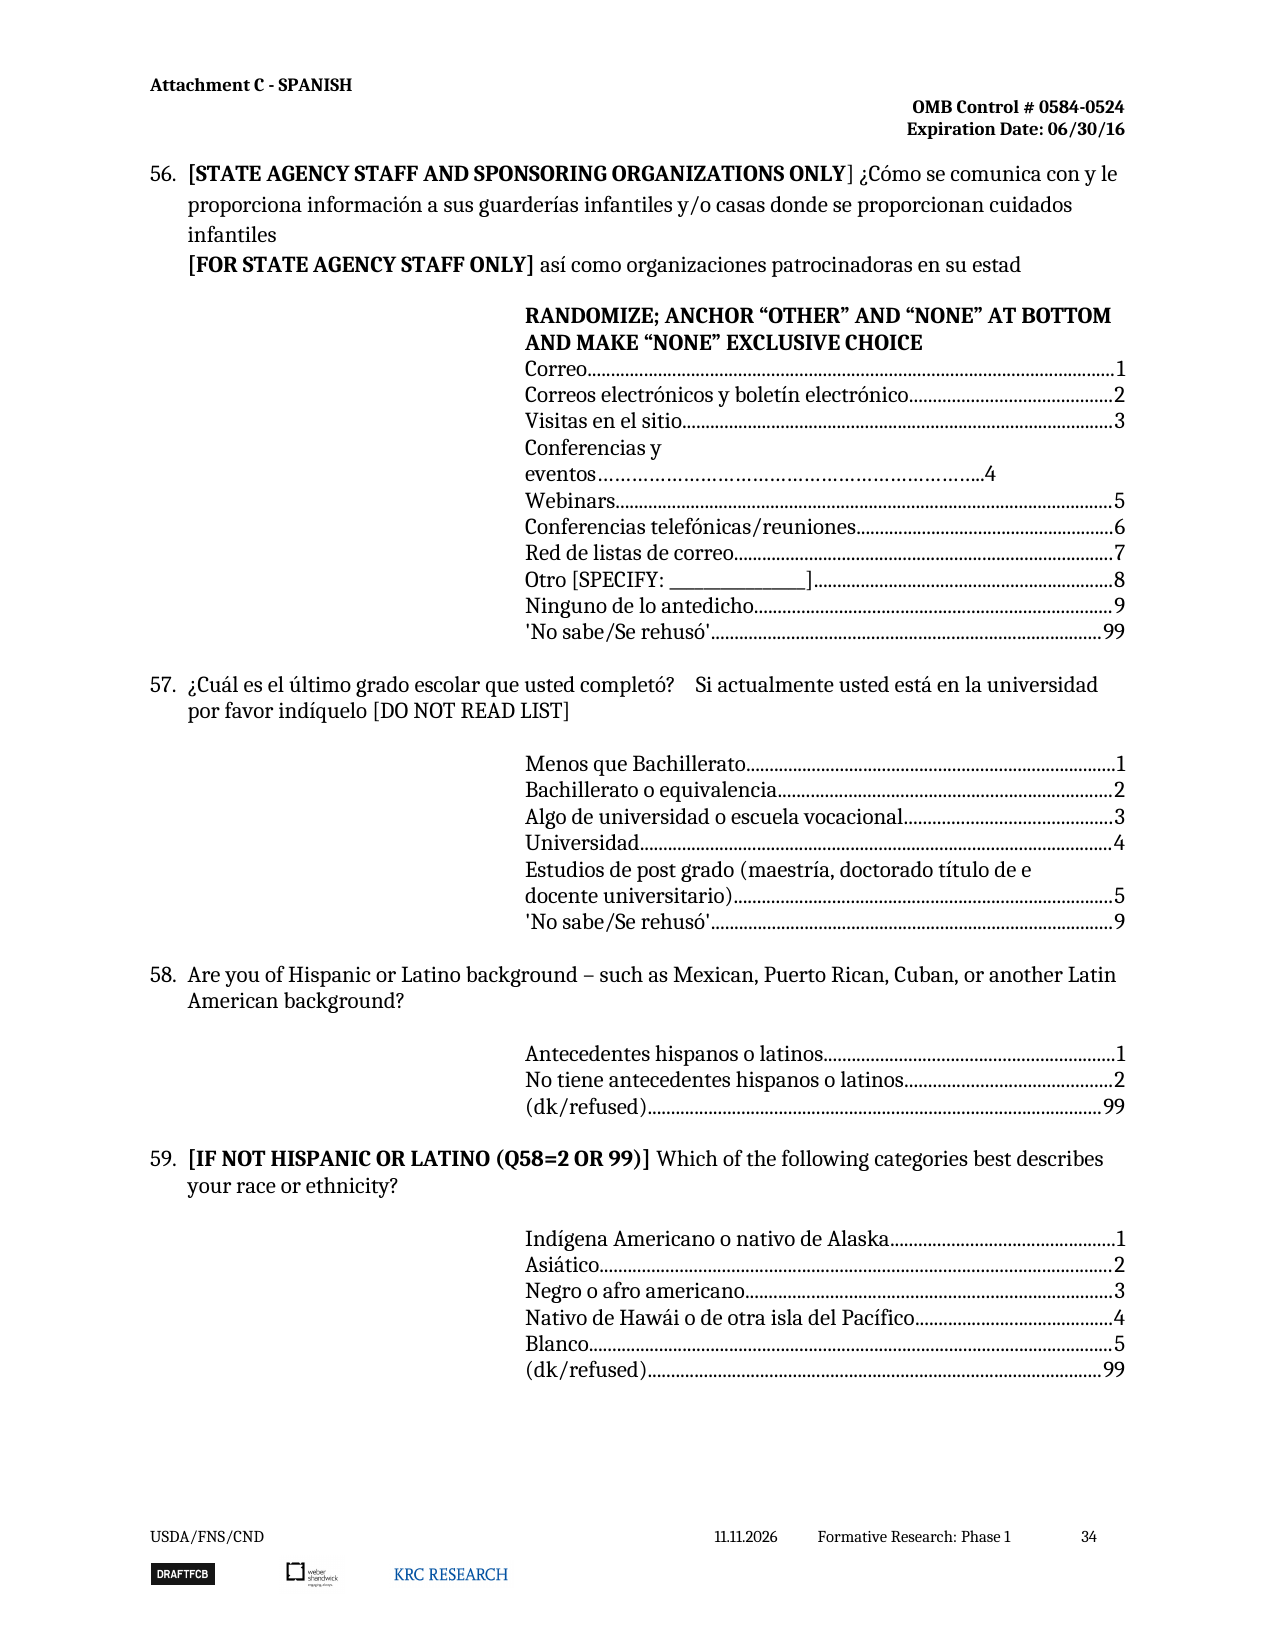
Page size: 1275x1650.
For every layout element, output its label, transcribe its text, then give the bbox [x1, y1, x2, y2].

text 'No sabe/Se rehusó' 99 [150, 619, 1125, 646]
text (dk/refused) 99 [150, 1357, 1125, 1383]
text Nativo de Hawái o de otra isla del Pacífico 4 [150, 1304, 1125, 1331]
text RANDOMIZE; ANCHOR “OTHER” AND “NONE” AT BOTTOM AND MAKE “NONE” EXCLUSIVE CHOICE [525, 303, 1125, 356]
text (dk/refused) 99 [150, 1093, 1125, 1120]
text No tiene antecedentes hispanos o latinos 2 [150, 1067, 1125, 1093]
text Conferencias y eventos…………………………………………………………..4 [525, 435, 1125, 487]
list Are you of Hispanic or Latino background – such as Mexican, Puerto Rican, Cuban, or another Latin American background? [150, 962, 1125, 1014]
text Visitas en el sitio 3 [525, 408, 1125, 435]
picture [151, 1563, 215, 1585]
text Blanco 5 [150, 1331, 1125, 1357]
text Estudios de post grado (maestría, doctorado título de e [150, 856, 1125, 883]
text Algo de universidad o escuela vocacional 3 [150, 804, 1125, 830]
text Antecedentes hispanos o latinos 1 [150, 1041, 1125, 1067]
text Correo 1 [525, 356, 1125, 382]
list [FOR STATE AGENCY STAFF ONLY] así como organizaciones patrocinadoras en su estad [187, 252, 1125, 278]
text Conferencias telefónicas/reuniones 6 [150, 514, 1125, 540]
text Bachillerato o equivalencia 2 [150, 777, 1125, 804]
list [IF NOT HISPANIC OR LATINO (Q58=2 OR 99)] Which of the following categories best describes your race or ethnicity? [150, 1146, 1125, 1199]
list ¿Cuál es el último grado escolar que usted completó? Si actualmente usted está en la universidad por favor indíquelo [DO NOT READ LIST] [150, 672, 1125, 724]
list [STATE AGENCY STAFF AND SPONSORING ORGANIZATIONS ONLY] ¿Cómo se comunica con y le proporciona información a sus guarderías infantiles y/o casas donde se proporcionan cuidados infantiles [150, 161, 1125, 248]
text Indígena Americano o nativo de Alaska 1 [150, 1225, 1125, 1252]
text Red de listas de correo 7 [150, 540, 1125, 566]
text docente universitario) 5 [150, 883, 1125, 909]
text Menos que Bachillerato 1 [150, 751, 1125, 777]
text Universidad 4 [150, 830, 1125, 856]
text Webinars 5 [150, 487, 1125, 514]
text Otro [SPECIFY: ________________] 8 [150, 566, 1125, 593]
picture [279, 1555, 345, 1594]
text Correos electrónicos y boletín electrónico 2 [300, 382, 1125, 408]
text Asiático 2 [150, 1252, 1125, 1278]
picture [389, 1560, 514, 1588]
text Ninguno de lo antedicho 9 [150, 593, 1125, 619]
text 'No sabe/Se rehusó' 9 [150, 909, 1125, 935]
text Negro o afro americano 3 [150, 1278, 1125, 1304]
